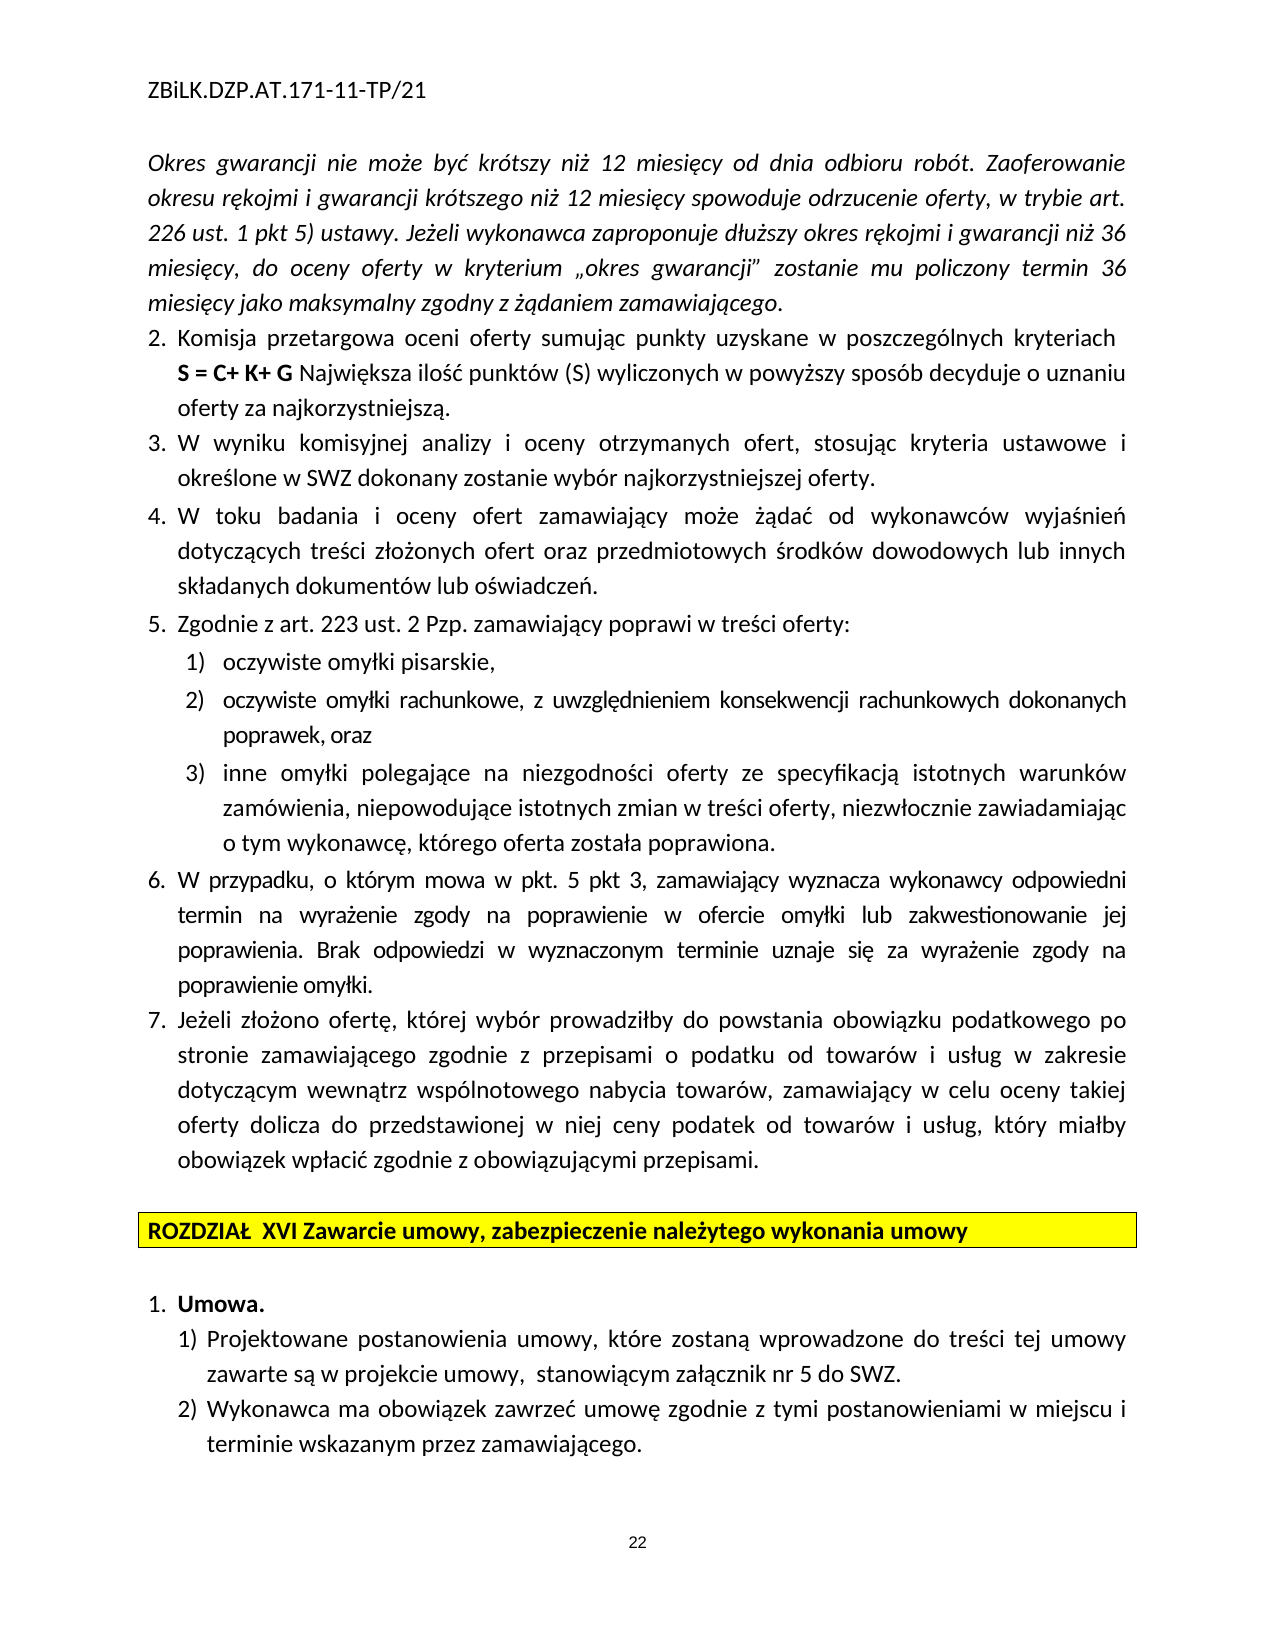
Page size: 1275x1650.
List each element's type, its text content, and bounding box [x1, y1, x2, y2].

list Jeżeli złożono ofertę, której wybór prowadziłby do powstania obowiązku podatkowego po stronie zamawiającego zgodnie z przepisami o podatku od towarów i usług w zakresie dotyczącym wewnątrz wspólnotowego nabycia towarów, zamawiający w celu oceny takiej oferty dolicza do przedstawionej w niej ceny podatek od towarów i usług, który miałby obowiązek wpłacić zgodnie z obowiązującymi przepisami. [148, 1004, 1127, 1175]
list Zgodnie z art. 223 ust. 2 Pzp. zamawiający poprawi w treści oferty: [148, 608, 1127, 639]
list Wykonawca ma obowiązek zawrzeć umowę zgodnie z tymi postanowieniami w miejscu i terminie wskazanym przez zamawiającego. [177, 1393, 1127, 1458]
list Projektowane postanowienia umowy, które zostaną wprowadzone do treści tej umowy zawarte są w projekcie umowy, stanowiącym załącznik nr 5 do SWZ. [177, 1323, 1127, 1388]
list inne omyłki polegające na niezgodności oferty ze specyfikacją istotnych warunków zamówienia, niepowodujące istotnych zmian w treści oferty, niezwłocznie zawiadamiając o tym wykonawcę, którego oferta została poprawiona. [185, 757, 1127, 857]
list Komisja przetargowa oceni oferty sumując punkty uzyskane w poszczególnych kryteriach S = C+ K+ G Największa ilość punktów (S) wyliczonych w powyższy sposób decyduje o uznaniu oferty za najkorzystniejszą. [148, 323, 1127, 423]
subtitle ROZDZIAŁ XVI Zawarcie umowy, zabezpieczenie należytego wykonania umowy [139, 1213, 1136, 1247]
list W wyniku komisyjnej analizy i oceny otrzymanych ofert, stosując kryteria ustawowe i określone w SWZ dokonany zostanie wybór najkorzystniejszej oferty. [148, 428, 1127, 493]
list W przypadku, o którym mowa w pkt. 5 pkt 3, zamawiający wyznacza wykonawcy odpowiedni termin na wyrażenie zgody na poprawienie w ofercie omyłki lub zakwestionowanie jej poprawienia. Brak odpowiedzi w wyznaczonym terminie uznaje się za wyrażenie zgody na poprawienie omyłki. [148, 864, 1127, 1000]
list oczywiste omyłki pisarskie, [185, 646, 1127, 677]
list Umowa. [148, 1288, 1127, 1318]
text Okres gwarancji nie może być krótszy niż 12 miesięcy od dnia odbioru robót. Zaoferowanie okresu rękojmi i gwarancji krótszego niż 12 miesięcy spowoduje odrzucenie oferty, w trybie art. 226 ust. 1 pkt 5) ustawy. Jeżeli wykonawca zaproponuje dłuższy okres rękojmi i gwarancji niż 36 miesięcy, do oceny oferty w kryterium „okres gwarancji” zostanie mu policzony termin 36 miesięcy jako maksymalny zgodny z żądaniem zamawiającego. [148, 148, 1127, 318]
list oczywiste omyłki rachunkowe, z uwzględnieniem konsekwencji rachunkowych dokonanych poprawek, oraz [185, 684, 1127, 749]
list W toku badania i oceny ofert zamawiający może żądać od wykonawców wyjaśnień dotyczących treści złożonych ofert oraz przedmiotowych środków dowodowych lub innych składanych dokumentów lub oświadczeń. [148, 500, 1127, 601]
